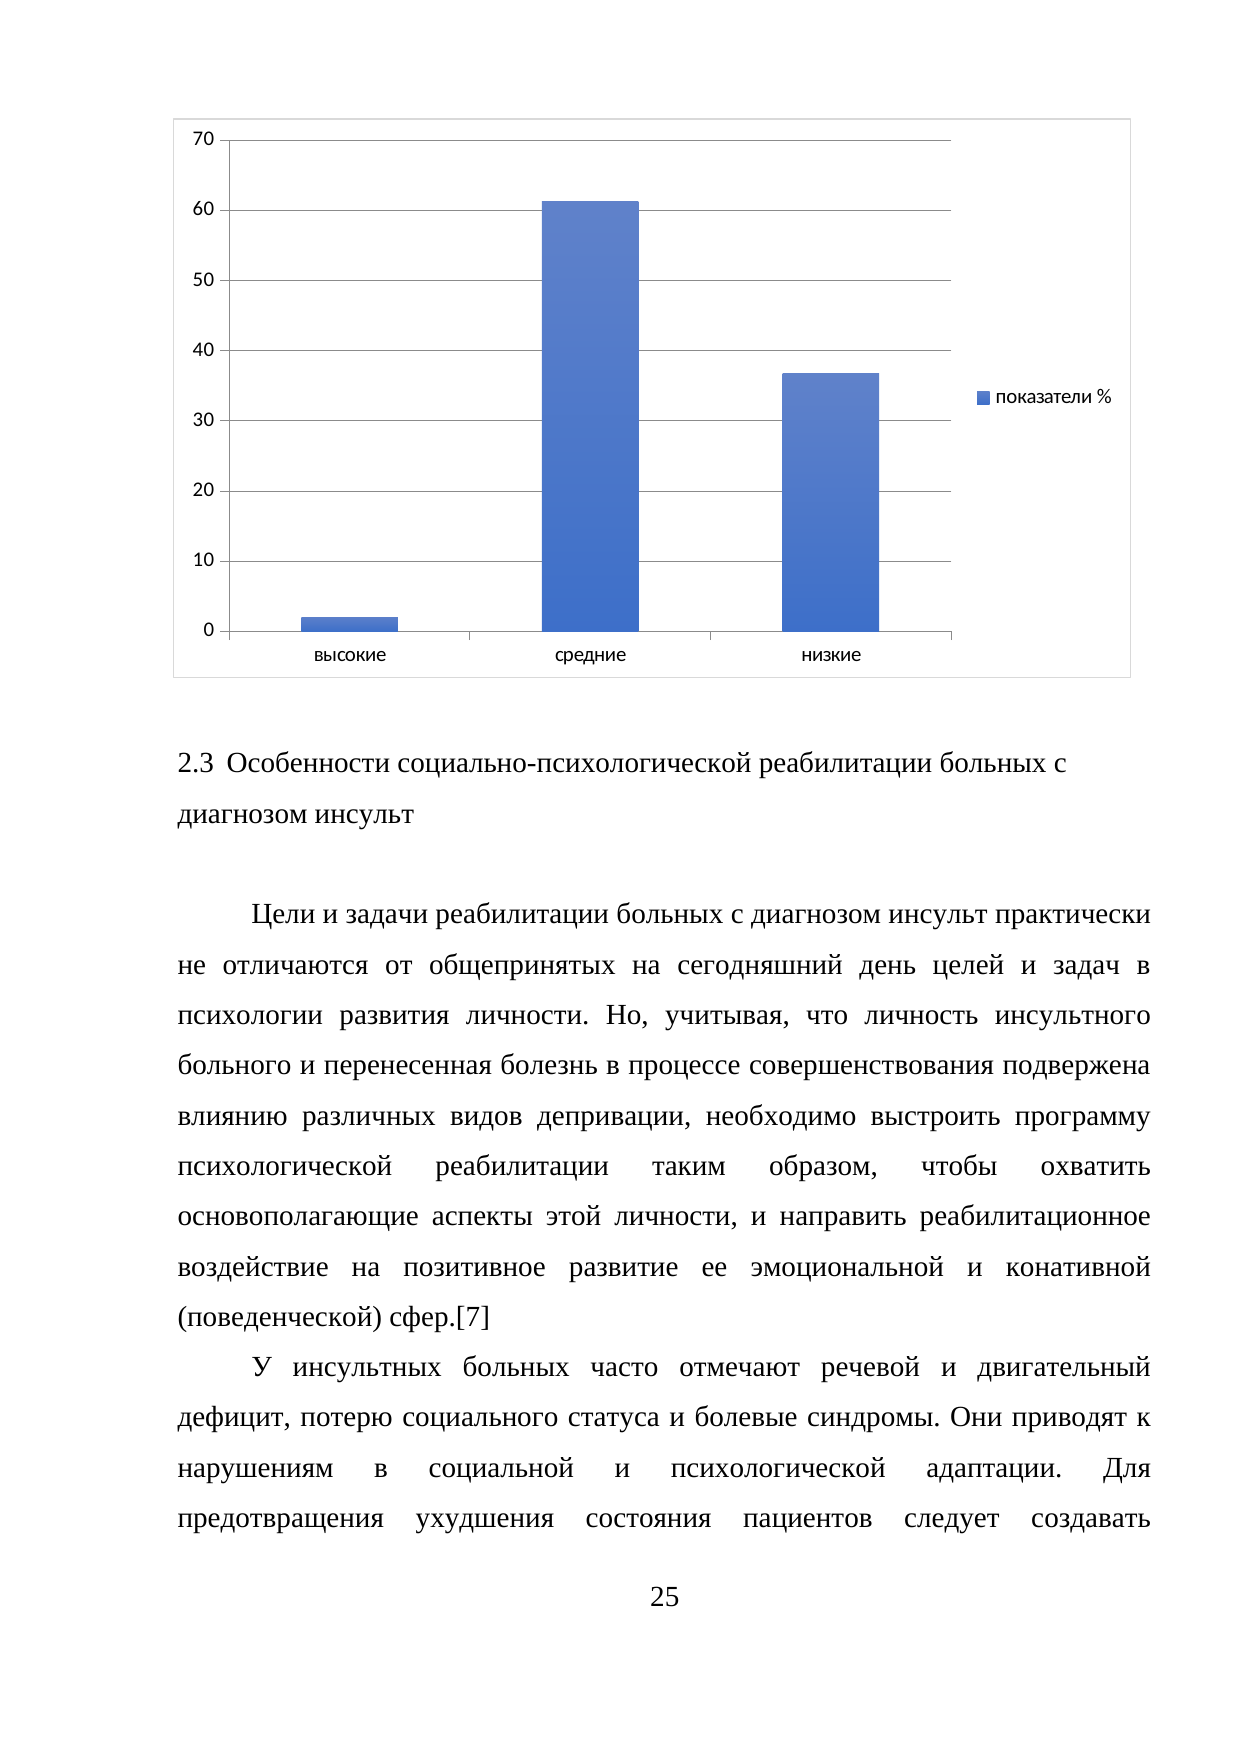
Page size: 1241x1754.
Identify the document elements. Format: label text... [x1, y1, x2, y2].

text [177, 1349, 1152, 1534]
text Цели и задачи реабилитации больных с диагнозом инсульт практически не отличаются от общепринятых на сегодняшний день целей и задач в психологии развития личности. Но, учитывая, что личность инсультного больного и перенесенная болезнь в процессе совершенствования подвержена влиянию различных видов депривации, необходимо выстроить программу психологической реабилитации таким образом, чтобы охватить основополагающие аспекты этой личности, и направить реабилитационное воздействие на позитивное развитие ее эмоциональной и конативной (поведенческой) сфер.[7] [177, 896, 1152, 1332]
text 2.3 Особенности социально-психологической реабилитации больных с диагнозом инсульт [177, 746, 1152, 829]
